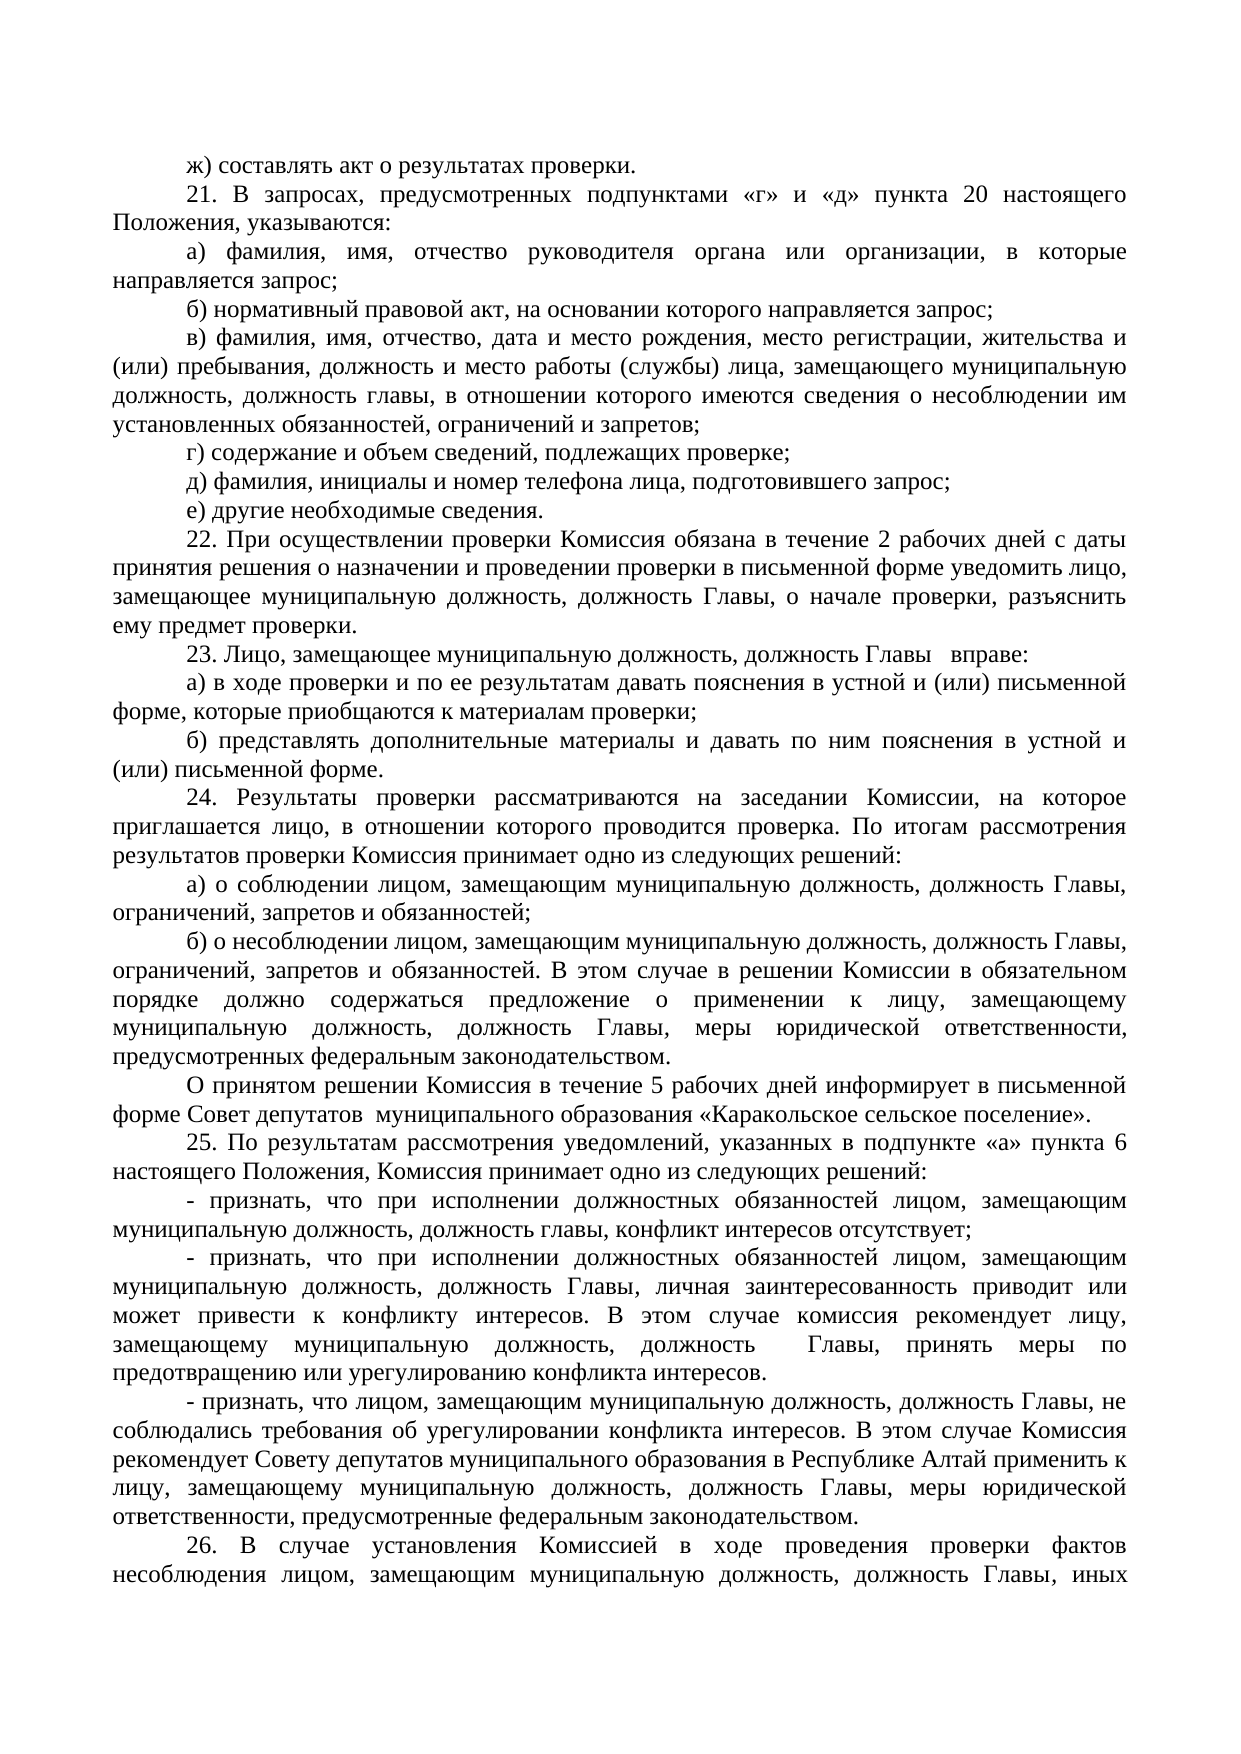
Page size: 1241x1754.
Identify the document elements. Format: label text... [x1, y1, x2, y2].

text 24. Результаты проверки рассматриваются на заседании Комиссии, на которое приглашается лицо, в отношении которого проводится проверка. По итогам рассмотрения результатов проверки Комиссия принимает одно из следующих решений: [112, 782, 1128, 869]
text а) о соблюдении лицом, замещающим муниципальную должность, должность Главы, ограничений, запретов и обязанностей; [112, 869, 1128, 926]
text а) фамилия, имя, отчество руководителя органа или организации, в которые направляется запрос; [112, 236, 1128, 294]
text 23. Лицо, замещающее муниципальную должность, должность Главы вправе: [112, 639, 1128, 667]
text е) другие необходимые сведения. [112, 495, 1128, 524]
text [112, 1530, 1128, 1587]
text ж) составлять акт о результатах проверки. [112, 150, 1128, 179]
text 25. По результатам рассмотрения уведомлений, указанных в подпункте «а» пункта 6 настоящего Положения, Комиссия принимает одно из следующих решений: [112, 1127, 1128, 1185]
text г) содержание и объем сведений, подлежащих проверке; [112, 437, 1128, 466]
text б) нормативный правовой акт, на основании которого направляется запрос; [112, 294, 1128, 322]
text 21. В запросах, предусмотренных подпунктами «г» и «д» пункта 20 настоящего Положения, указываются: [112, 179, 1128, 236]
text О принятом решении Комиссия в течение 5 рабочих дней информирует в письменной форме Совет депутатов муниципального образования «Каракольское сельское поселение». [112, 1070, 1128, 1127]
text - признать, что при исполнении должностных обязанностей лицом, замещающим муниципальную должность, должность Главы, личная заинтересованность приводит или может привести к конфликту интересов. В этом случае комиссия рекомендует лицу, замещающему муниципальную должность, должность Главы, принять меры по предотвращению или урегулированию конфликта интересов. [112, 1242, 1128, 1386]
text 22. При осуществлении проверки Комиссия обязана в течение 2 рабочих дней с даты принятия решения о назначении и проведении проверки в письменной форме уведомить лицо, замещающее муниципальную должность, должность Главы, о начале проверки, разъяснить ему предмет проверки. [112, 524, 1128, 639]
text - признать, что лицом, замещающим муниципальную должность, должность Главы, не соблюдались требования об урегулировании конфликта интересов. В этом случае Комиссия рекомендует Совету депутатов муниципального образования в Республике Алтай применить к лицу, замещающему муниципальную должность, должность Главы, меры юридической ответственности, предусмотренные федеральным законодательством. [112, 1386, 1128, 1530]
text в) фамилия, имя, отчество, дата и место рождения, место регистрации, жительства и (или) пребывания, должность и место работы (службы) лица, замещающего муниципальную должность, должность главы, в отношении которого имеются сведения о несоблюдении им установленных обязанностей, ограничений и запретов; [112, 322, 1128, 437]
text д) фамилия, инициалы и номер телефона лица, подготовившего запрос; [112, 466, 1128, 495]
text а) в ходе проверки и по ее результатам давать пояснения в устной и (или) письменной форме, которые приобщаются к материалам проверки; [112, 667, 1128, 725]
text - признать, что при исполнении должностных обязанностей лицом, замещающим муниципальную должность, должность главы, конфликт интересов отсутствует; [112, 1185, 1128, 1242]
text б) представлять дополнительные материалы и давать по ним пояснения в устной и (или) письменной форме. [112, 725, 1128, 782]
text б) о несоблюдении лицом, замещающим муниципальную должность, должность Главы, ограничений, запретов и обязанностей. В этом случае в решении Комиссии в обязательном порядке должно содержаться предложение о применении к лицу, замещающему муниципальную должность, должность Главы, меры юридической ответственности, предусмотренных федеральным законодательством. [112, 926, 1128, 1070]
